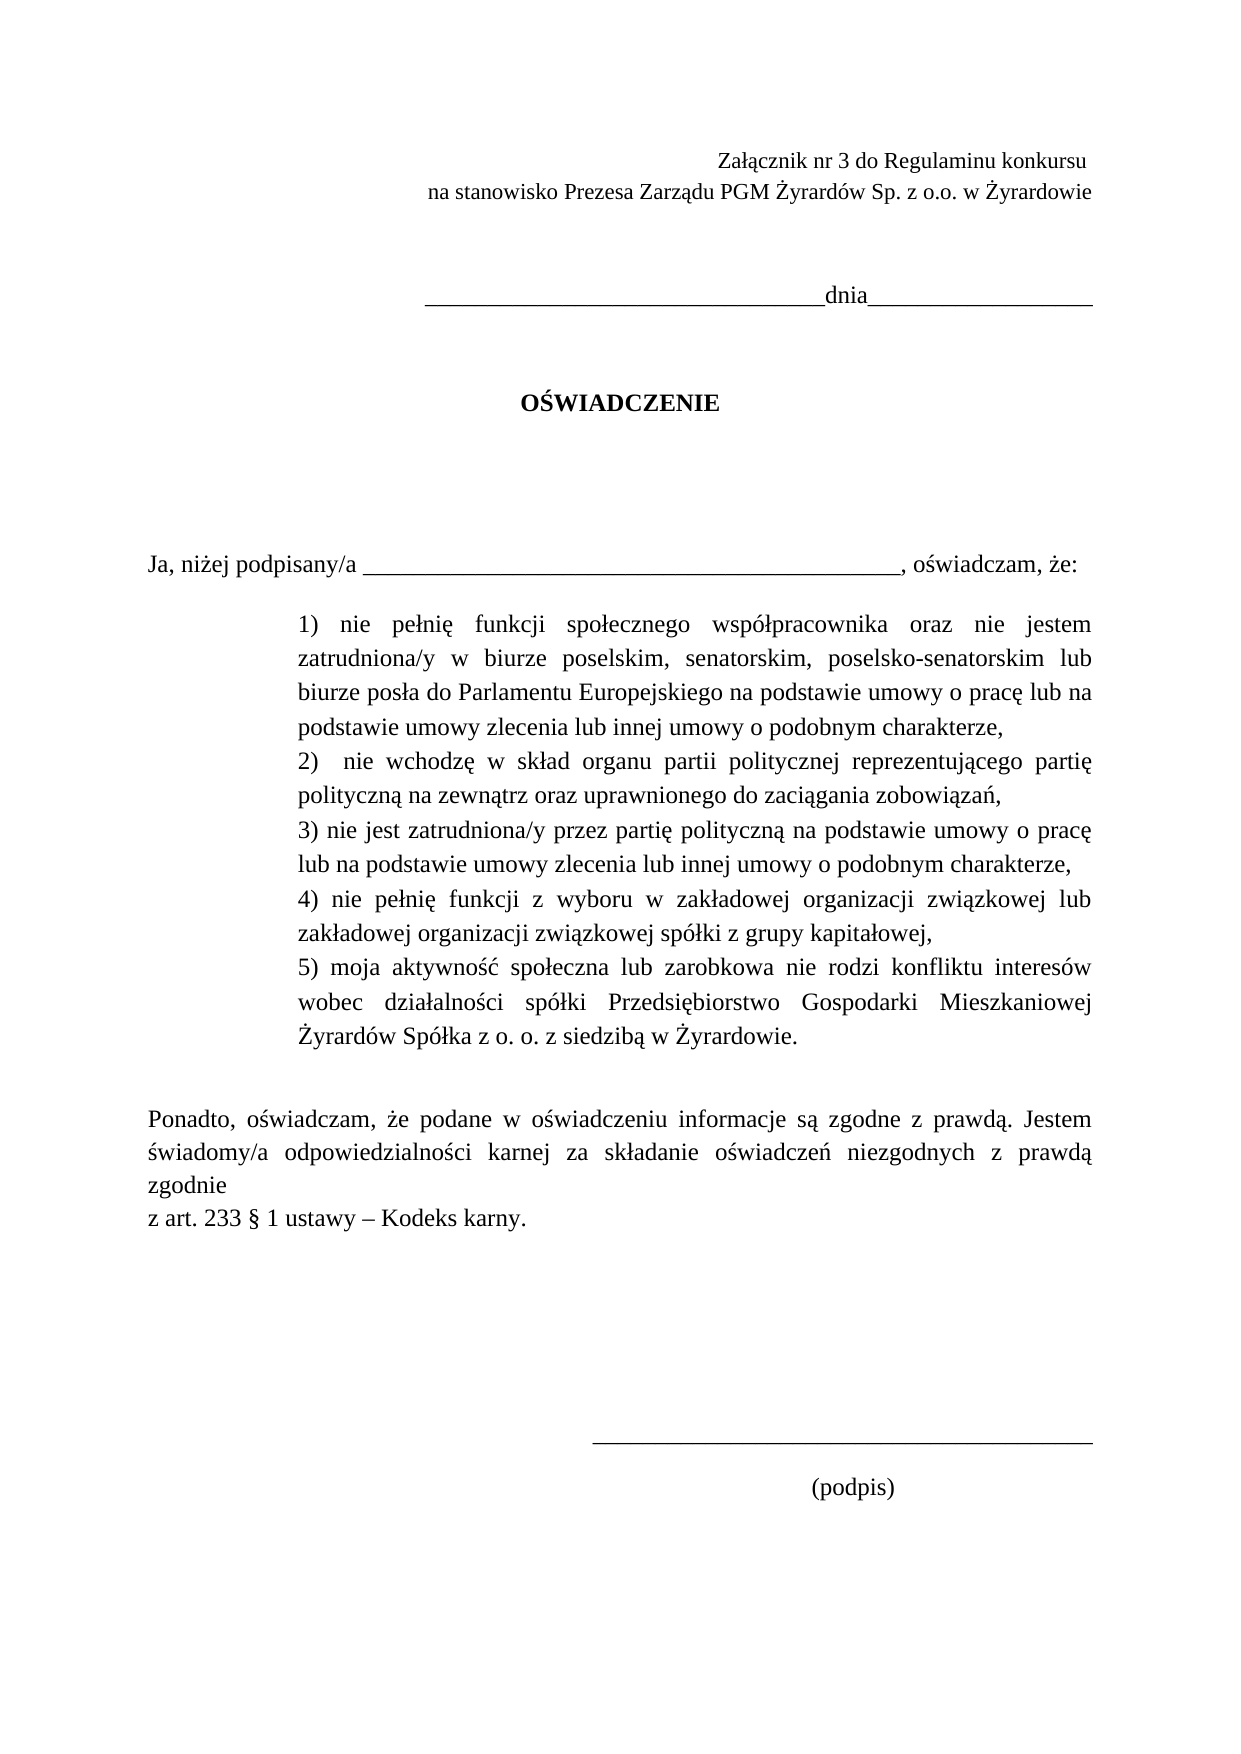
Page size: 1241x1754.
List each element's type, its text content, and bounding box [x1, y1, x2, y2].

text (podpis) [185, 1472, 1093, 1501]
list 5) moja aktywność społeczna lub zarobkowa nie rodzi konfliktu interesów wobec działalności spółki Przedsiębiorstwo Gospodarki Mieszkaniowej Żyrardów Spółka z o. o. z siedzibą w Żyrardowie. [298, 947, 1093, 1050]
list 2) nie wchodzę w skład organu partii politycznej reprezentującego partię polityczną na zewnątrz oraz uprawnionego do zaciągania zobowiązań, [298, 741, 1093, 809]
text ________________________________________ [185, 1418, 1093, 1447]
list 1) nie pełnię funkcji społecznego współpracownika oraz nie jestem zatrudniona/y w biurze poselskim, senatorskim, poselsko-senatorskim lub biurze posła do Parlamentu Europejskiego na podstawie umowy o pracę lub na podstawie umowy zlecenia lub innej umowy o podobnym charakterze, [298, 603, 1093, 741]
text Ponadto, oświadczam, że podane w oświadczeniu informacje są zgodne z prawdą. Jestem świadomy/a odpowiedzialności karnej za składanie oświadczeń niezgodnych z prawdą zgodnie z art. 233 § 1 ustawy – Kodeks karny. [148, 1104, 1093, 1232]
text Załącznik nr 3 do Regulaminu konkursu na stanowisko Prezesa Zarządu PGM Żyrardów Sp. z o.o. w Żyrardowie [148, 148, 1093, 204]
text ________________________________dnia__________________ [148, 280, 1093, 309]
text OŚWIADCZENIE [148, 388, 1093, 416]
list 4) nie pełnię funkcji z wyboru w zakładowej organizacji związkowej lub zakładowej organizacji związkowej spółki z grupy kapitałowej, [298, 878, 1093, 947]
text Ja, niżej podpisany/a ___________________________________________, oświadczam, że: [148, 549, 1093, 578]
list 3) nie jest zatrudniona/y przez partię polityczną na podstawie umowy o pracę lub na podstawie umowy zlecenia lub innej umowy o podobnym charakterze, [298, 809, 1093, 878]
